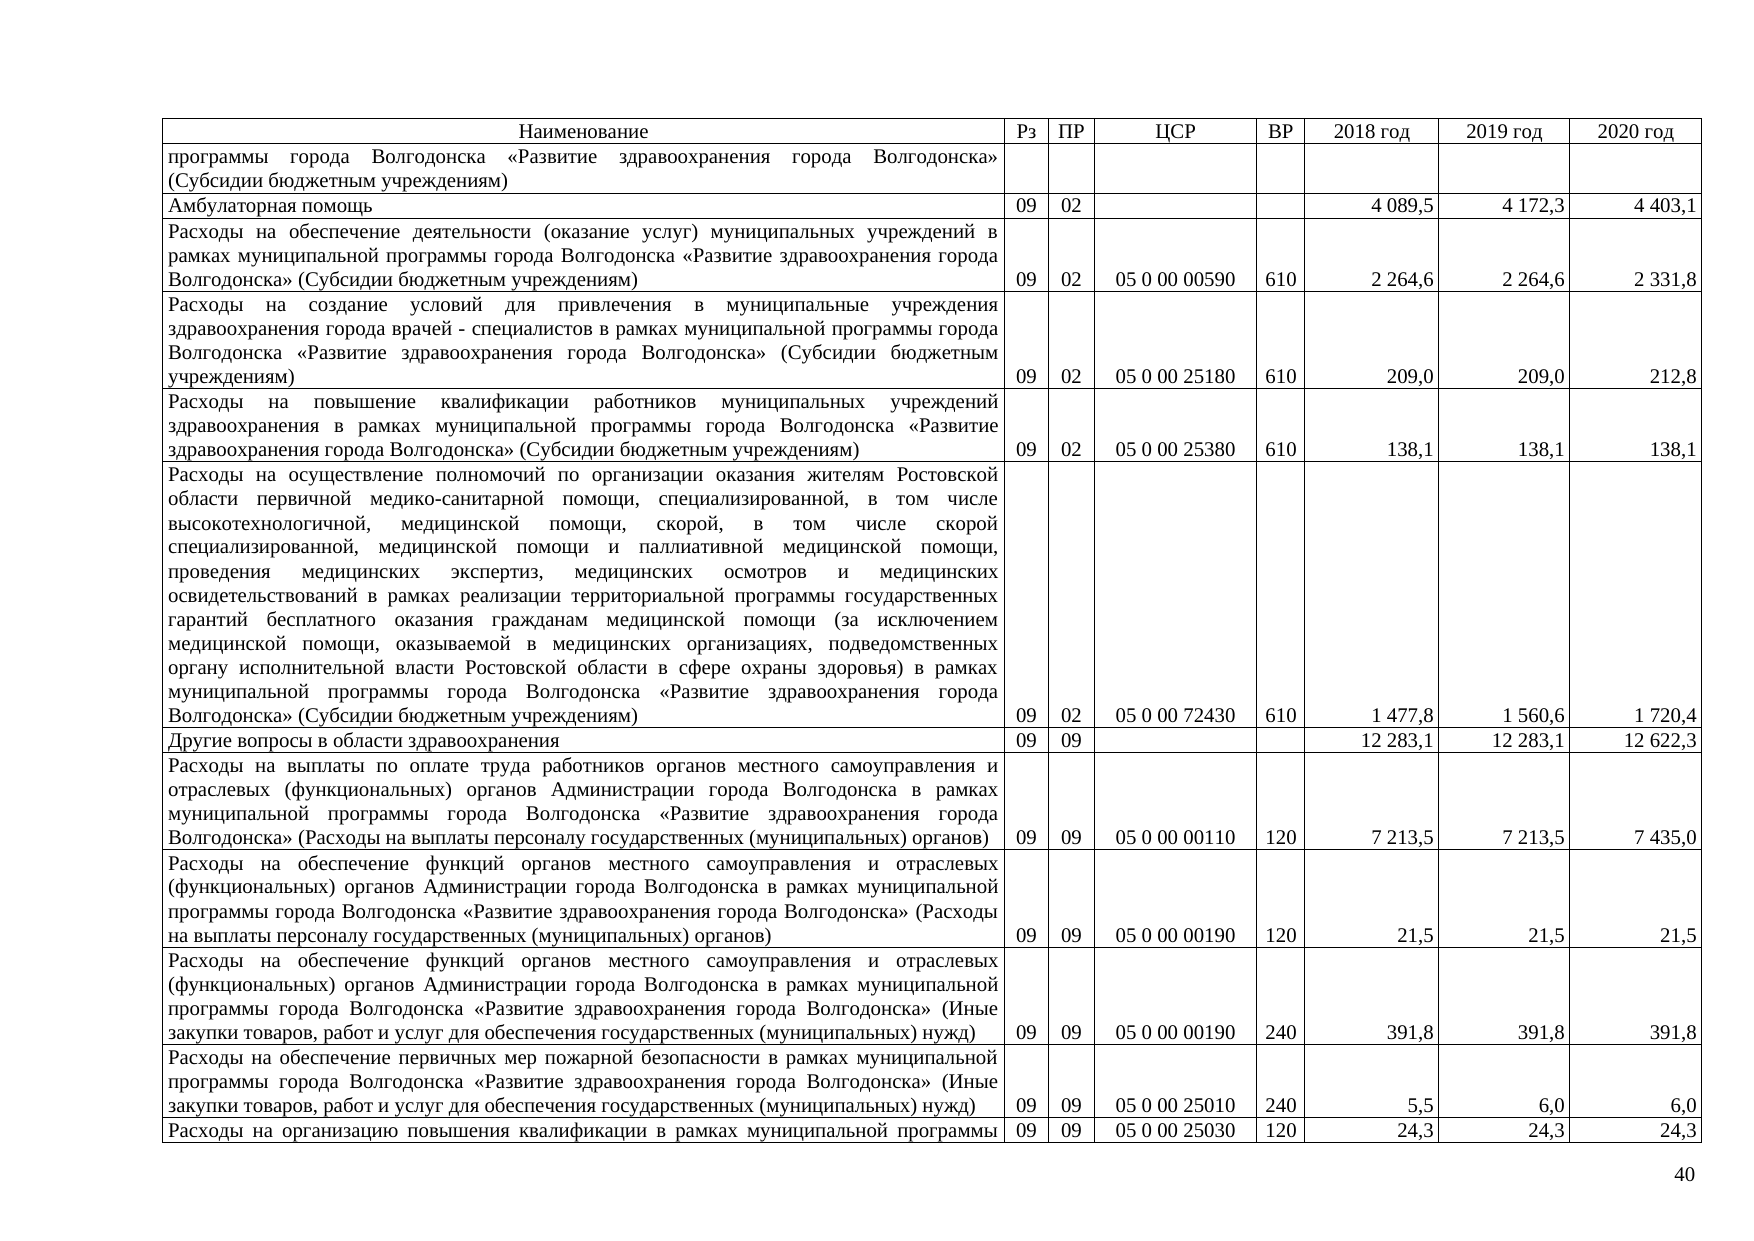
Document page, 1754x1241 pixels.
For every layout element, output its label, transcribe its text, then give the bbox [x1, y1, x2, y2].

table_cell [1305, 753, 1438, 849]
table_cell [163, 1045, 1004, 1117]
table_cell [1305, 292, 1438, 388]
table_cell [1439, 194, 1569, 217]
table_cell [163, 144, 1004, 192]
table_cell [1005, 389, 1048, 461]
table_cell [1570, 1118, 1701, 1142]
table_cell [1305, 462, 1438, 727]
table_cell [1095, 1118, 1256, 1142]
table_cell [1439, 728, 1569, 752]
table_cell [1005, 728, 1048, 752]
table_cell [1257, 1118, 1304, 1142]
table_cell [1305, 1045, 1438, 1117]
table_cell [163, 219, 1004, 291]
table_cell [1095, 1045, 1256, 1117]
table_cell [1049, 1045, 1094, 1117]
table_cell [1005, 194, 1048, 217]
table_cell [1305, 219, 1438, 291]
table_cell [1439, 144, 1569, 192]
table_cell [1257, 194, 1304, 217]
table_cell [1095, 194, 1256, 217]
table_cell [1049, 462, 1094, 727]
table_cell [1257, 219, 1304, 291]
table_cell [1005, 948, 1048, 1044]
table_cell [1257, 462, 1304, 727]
table_header ВР [1257, 119, 1304, 143]
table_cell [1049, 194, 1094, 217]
table_header Наименование [163, 119, 1004, 143]
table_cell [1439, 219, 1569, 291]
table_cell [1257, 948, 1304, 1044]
table_header ЦСР [1095, 119, 1256, 143]
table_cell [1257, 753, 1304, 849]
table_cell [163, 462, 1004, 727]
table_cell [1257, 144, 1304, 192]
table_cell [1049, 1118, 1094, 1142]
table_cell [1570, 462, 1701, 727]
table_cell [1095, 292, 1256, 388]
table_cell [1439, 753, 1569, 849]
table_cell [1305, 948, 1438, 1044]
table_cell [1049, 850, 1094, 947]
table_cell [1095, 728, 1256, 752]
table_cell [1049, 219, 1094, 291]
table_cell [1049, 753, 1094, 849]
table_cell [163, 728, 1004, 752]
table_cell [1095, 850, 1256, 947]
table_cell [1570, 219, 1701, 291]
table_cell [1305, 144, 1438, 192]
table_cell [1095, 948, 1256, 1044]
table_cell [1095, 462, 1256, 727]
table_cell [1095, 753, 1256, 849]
table_header 2018 год [1305, 119, 1438, 143]
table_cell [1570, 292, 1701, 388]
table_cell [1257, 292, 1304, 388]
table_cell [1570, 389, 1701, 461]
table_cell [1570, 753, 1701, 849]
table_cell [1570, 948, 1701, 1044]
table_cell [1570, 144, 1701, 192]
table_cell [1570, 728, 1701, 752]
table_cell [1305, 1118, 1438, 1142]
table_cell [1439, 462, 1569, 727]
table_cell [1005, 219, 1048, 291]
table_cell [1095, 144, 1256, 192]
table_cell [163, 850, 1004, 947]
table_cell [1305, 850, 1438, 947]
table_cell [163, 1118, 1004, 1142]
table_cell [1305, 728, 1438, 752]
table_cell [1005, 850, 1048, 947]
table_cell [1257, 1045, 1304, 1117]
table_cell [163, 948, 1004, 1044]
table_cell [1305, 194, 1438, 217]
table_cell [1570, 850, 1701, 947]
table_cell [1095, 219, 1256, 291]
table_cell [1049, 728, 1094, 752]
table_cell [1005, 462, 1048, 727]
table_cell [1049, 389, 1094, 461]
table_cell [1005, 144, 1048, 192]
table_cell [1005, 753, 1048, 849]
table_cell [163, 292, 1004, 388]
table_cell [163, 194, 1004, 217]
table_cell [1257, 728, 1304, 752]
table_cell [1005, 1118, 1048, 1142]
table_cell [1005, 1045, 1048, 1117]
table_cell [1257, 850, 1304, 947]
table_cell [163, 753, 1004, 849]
table_header 2020 год [1570, 119, 1701, 143]
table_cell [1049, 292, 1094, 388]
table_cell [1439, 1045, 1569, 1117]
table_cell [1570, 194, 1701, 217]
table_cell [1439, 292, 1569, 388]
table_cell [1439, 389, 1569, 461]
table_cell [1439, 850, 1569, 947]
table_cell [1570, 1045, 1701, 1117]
table_header ПР [1049, 119, 1094, 143]
table_header 2019 год [1439, 119, 1569, 143]
table_header Рз [1005, 119, 1048, 143]
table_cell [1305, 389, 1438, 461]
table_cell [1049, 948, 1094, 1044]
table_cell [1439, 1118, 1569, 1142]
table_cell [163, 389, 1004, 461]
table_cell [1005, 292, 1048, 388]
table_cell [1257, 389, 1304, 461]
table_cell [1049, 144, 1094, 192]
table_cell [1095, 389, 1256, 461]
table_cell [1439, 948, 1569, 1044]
